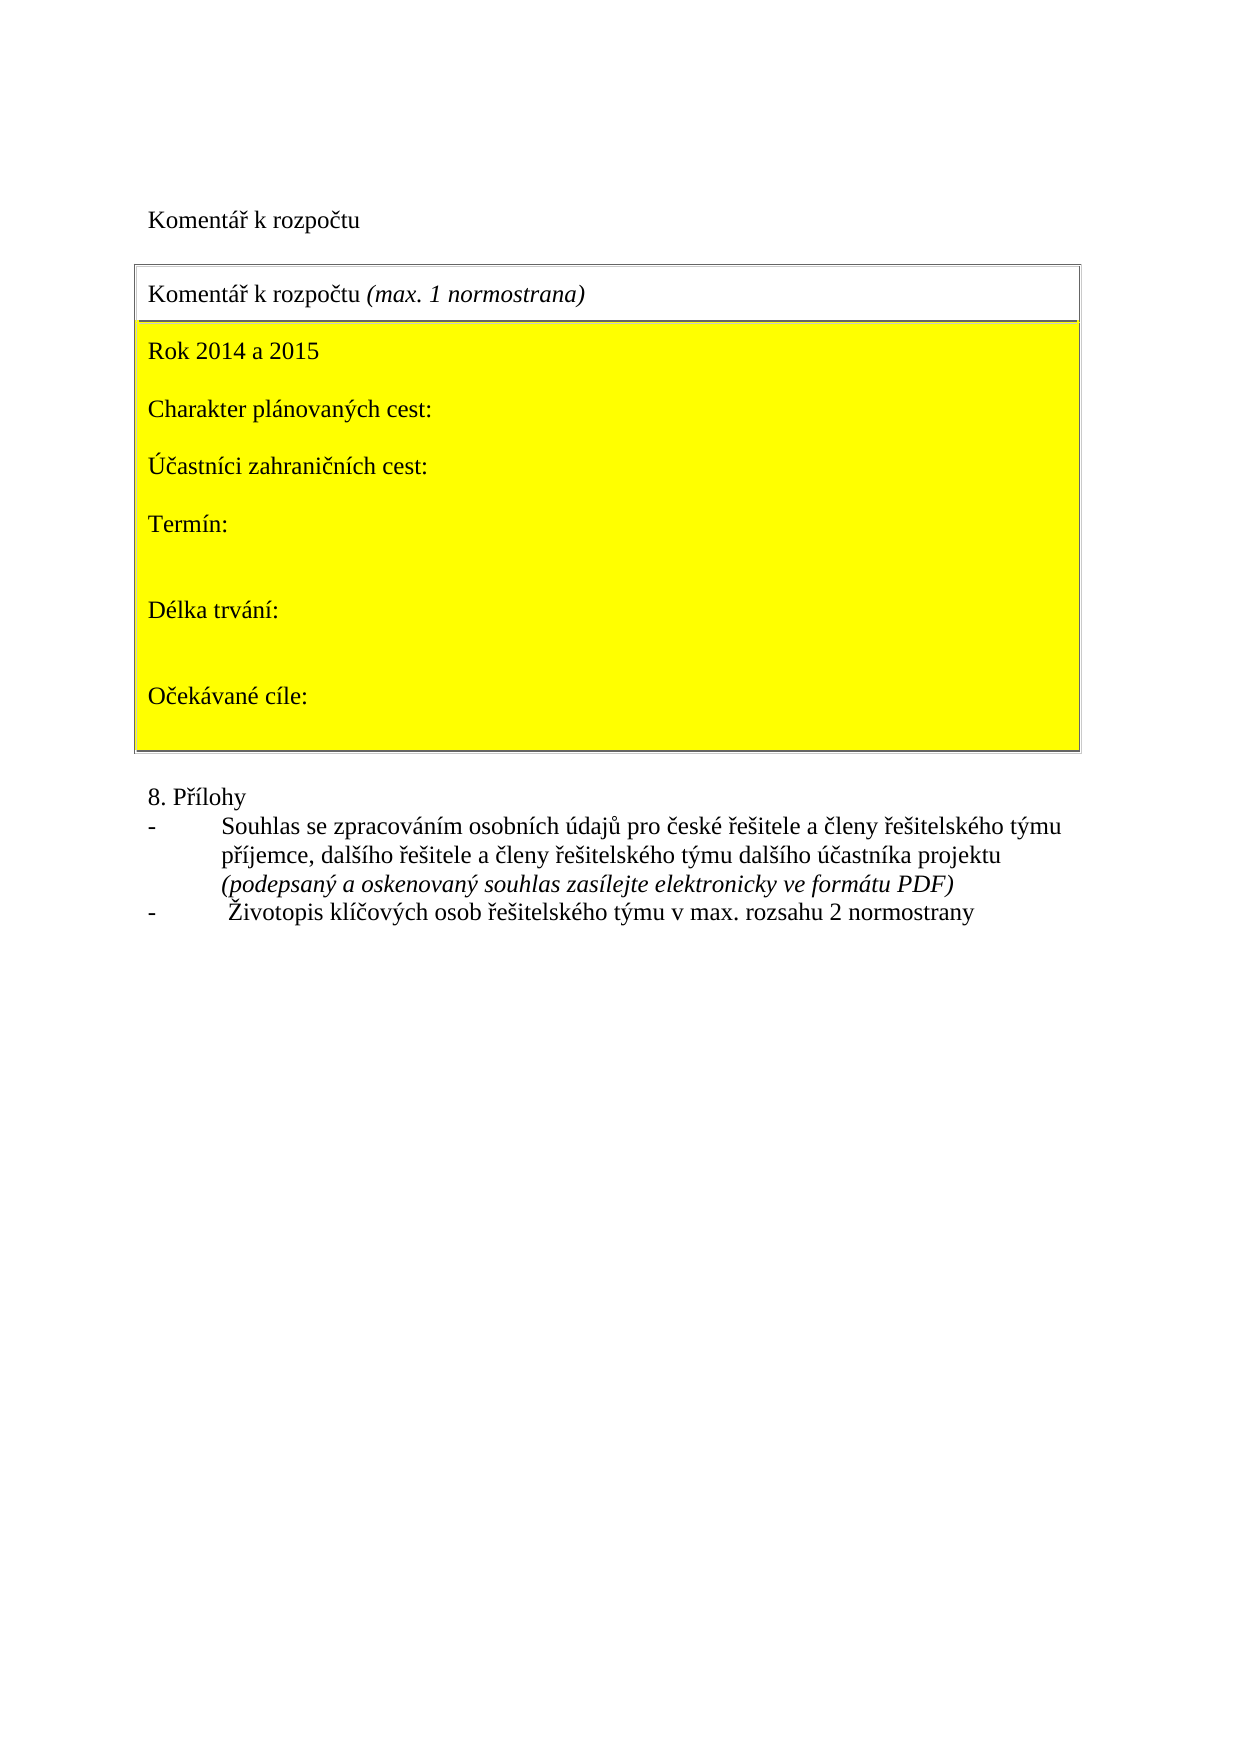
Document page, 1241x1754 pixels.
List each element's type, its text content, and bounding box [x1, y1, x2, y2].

text 8. Přílohy [148, 782, 1093, 811]
text Komentář k rozpočtu [148, 206, 1093, 234]
table_cell Rok 2014 a 2015 Charakter plánovaných cest: Účastníci zahraničních cest: Termín: Délka trvání: Očekávané cíle: [137, 320, 1079, 750]
text - Souhlas se zpracováním osobních údajů pro české řešitele a členy řešitelského týmu příjemce, dalšího řešitele a členy řešitelského týmu dalšího účastníka projektu (podepsaný a oskenovaný souhlas zasílejte elektronicky ve formátu PDF) [148, 811, 1093, 897]
table_header Komentář k rozpočtu (max. 1 normostrana) [137, 267, 1079, 320]
text - Životopis klíčových osob řešitelského týmu v max. rozsahu 2 normostrany [148, 897, 1093, 926]
